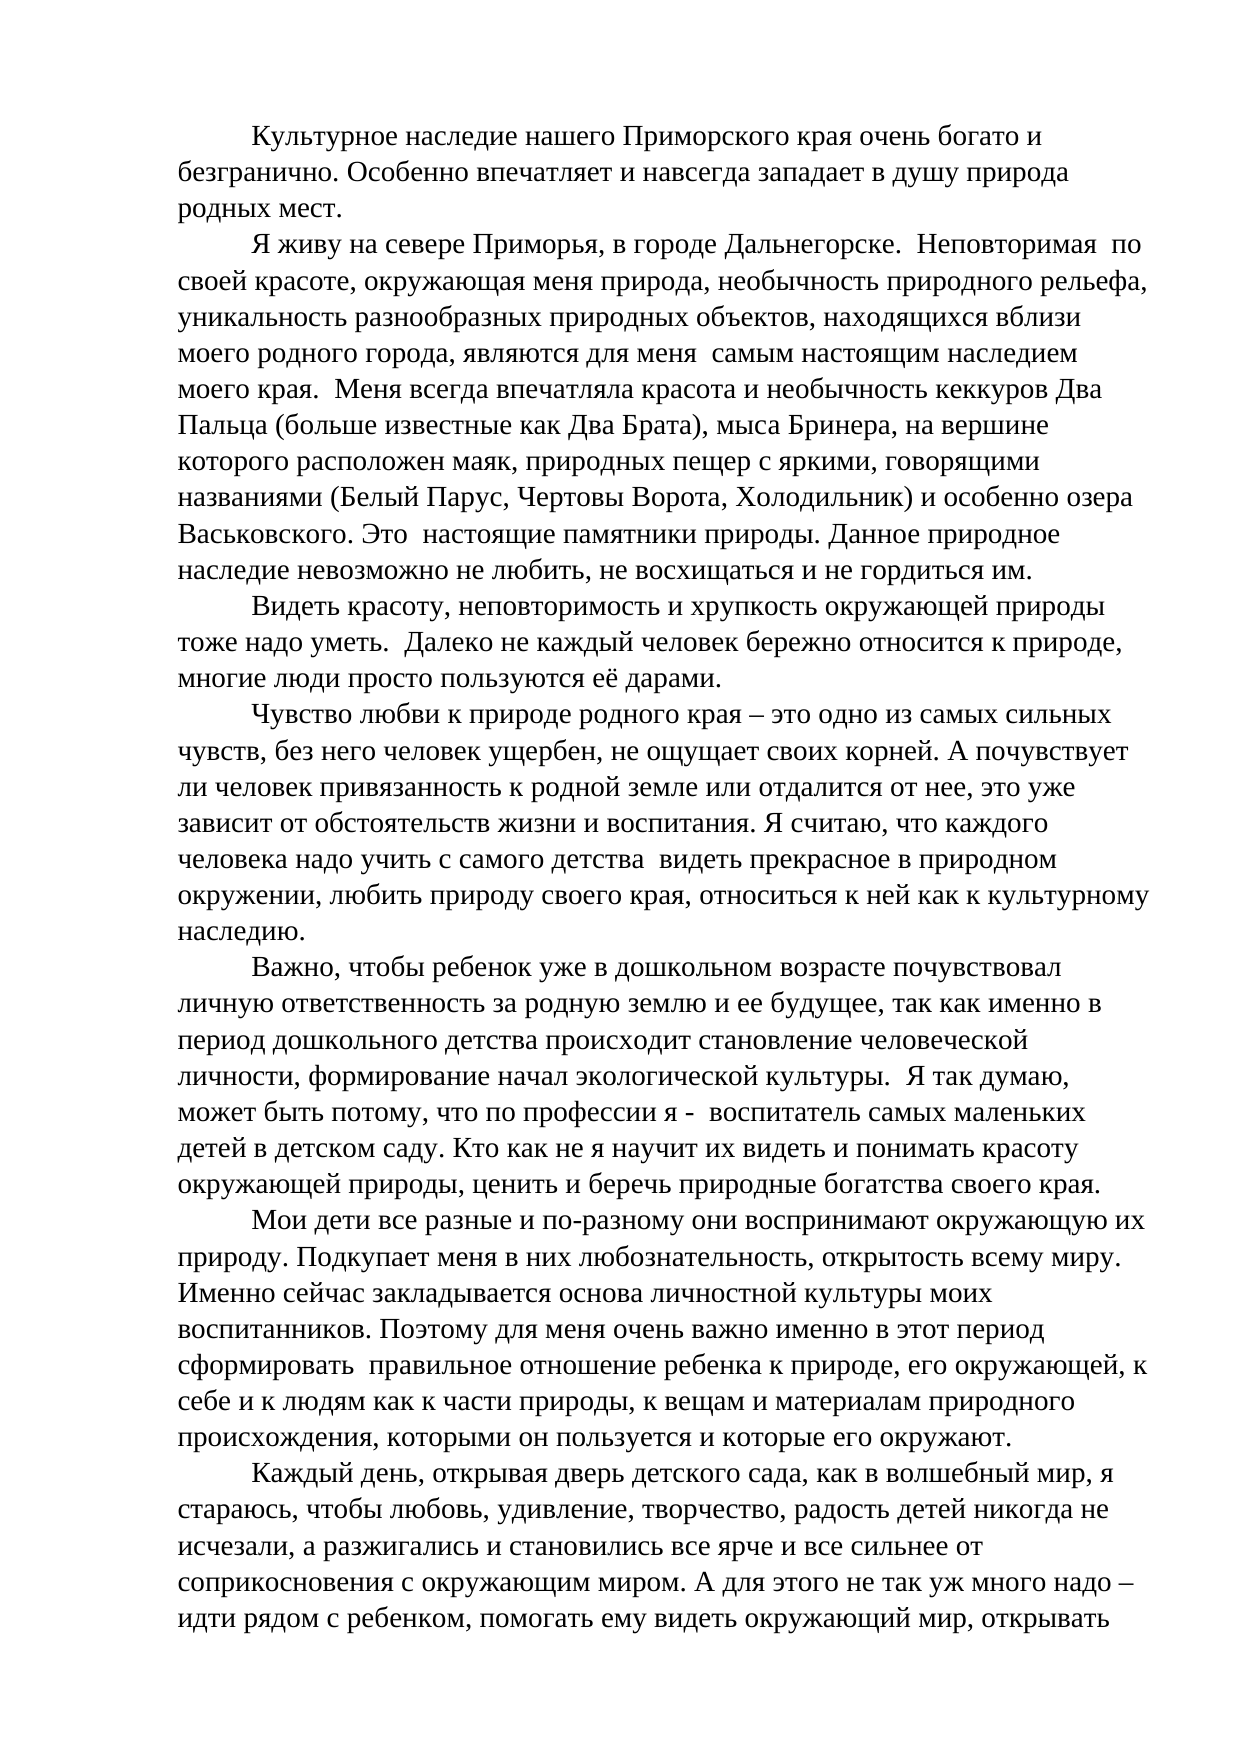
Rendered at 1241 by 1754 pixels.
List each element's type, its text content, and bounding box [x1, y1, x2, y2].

text Я живу на севере Приморья, в городе Дальнегорске. Неповторимая по своей красоте, окружающая меня природа, необычность природного рельефа, уникальность разнообразных природных объектов, находящихся вблизи моего родного города, являются для меня самым настоящим наследием моего края. Меня всегда впечатляла красота и необычность кеккуров Два Пальца (больше известные как Два Брата), мыса Бринера, на вершине которого расположен маяк, природных пещер с яркими, говорящими названиями (Белый Парус, Чертовы Ворота, Холодильник) и особенно озера Васьковского. Это настоящие памятники природы. Данное природное наследие невозможно не любить, не восхищаться и не гордиться им. [177, 227, 1152, 585]
text Чувство любви к природе родного края – это одно из самых сильных чувств, без него человек ущербен, не ощущает своих корней. А почувствует ли человек привязанность к родной земле или отдалится от нее, это уже зависит от обстоятельств жизни и воспитания. Я считаю, что каждого человека надо учить с самого детства видеть прекрасное в природном окружении, любить природу своего края, относиться к ней как к культурному наследию. [177, 696, 1152, 947]
text Важно, чтобы ребенок уже в дошкольном возрасте почувствовал личную ответственность за родную землю и ее будущее, так как именно в период дошкольного детства происходит становление человеческой личности, формирование начал экологической культуры. Я так думаю, может быть потому, что по профессии я - воспитатель самых маленьких детей в детском саду. Кто как не я научит их видеть и понимать красоту окружающей природы, ценить и беречь природные богатства своего края. [177, 949, 1152, 1200]
text Культурное наследие нашего Приморского края очень богато и безгранично. Особенно впечатляет и навсегда западает в душу природа родных мест. [177, 118, 1152, 224]
text Мои дети все разные и по-разному они воспринимают окружающую их природу. Подкупает меня в них любознательность, открытость всему миру. Именно сейчас закладывается основа личностной культуры моих воспитанников. Поэтому для меня очень важно именно в этот период сформировать правильное отношение ребенка к природе, его окружающей, к себе и к людям как к части природы, к вещам и материалам природного происхождения, которыми он пользуется и которые его окружают. [177, 1202, 1152, 1453]
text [177, 1456, 1152, 1634]
text Видеть красоту, неповторимость и хрупкость окружающей природы тоже надо уметь. Далеко не каждый человек бережно относится к природе, многие люди просто пользуются её дарами. [177, 588, 1152, 694]
